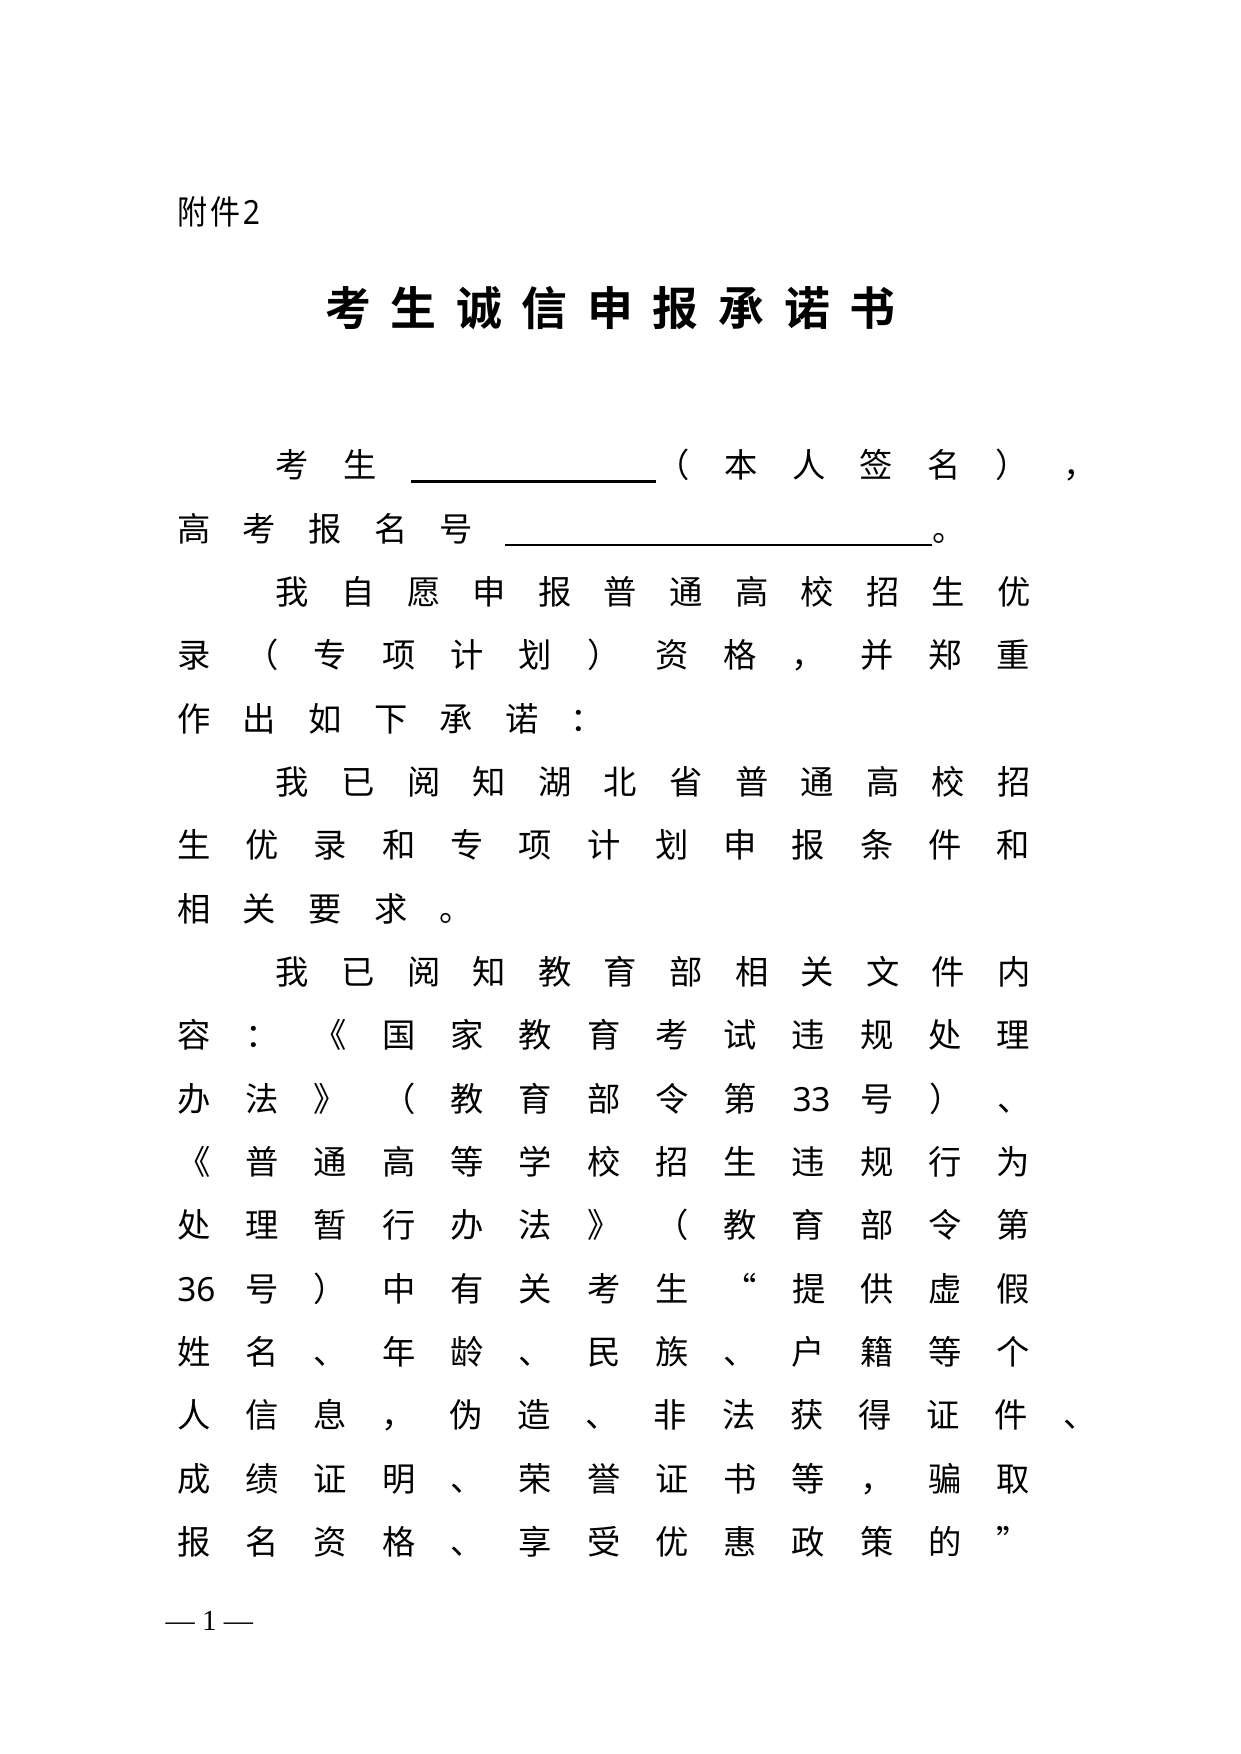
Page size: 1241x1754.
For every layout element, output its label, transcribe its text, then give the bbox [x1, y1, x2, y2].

text 考生 （本人签名），高考报名号 。 [177, 432, 1063, 558]
text 我自愿申报普通高校招生优录（专项计划）资格，并郑重作出如下承诺： [177, 558, 1063, 748]
text 我已阅知湖北省普通高校招生优录和专项计划申报条件和相关要求。 [177, 748, 1063, 938]
text 附件2 [177, 178, 1063, 242]
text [177, 938, 1063, 1572]
text 考生诚信申报承诺书 [177, 242, 1063, 368]
